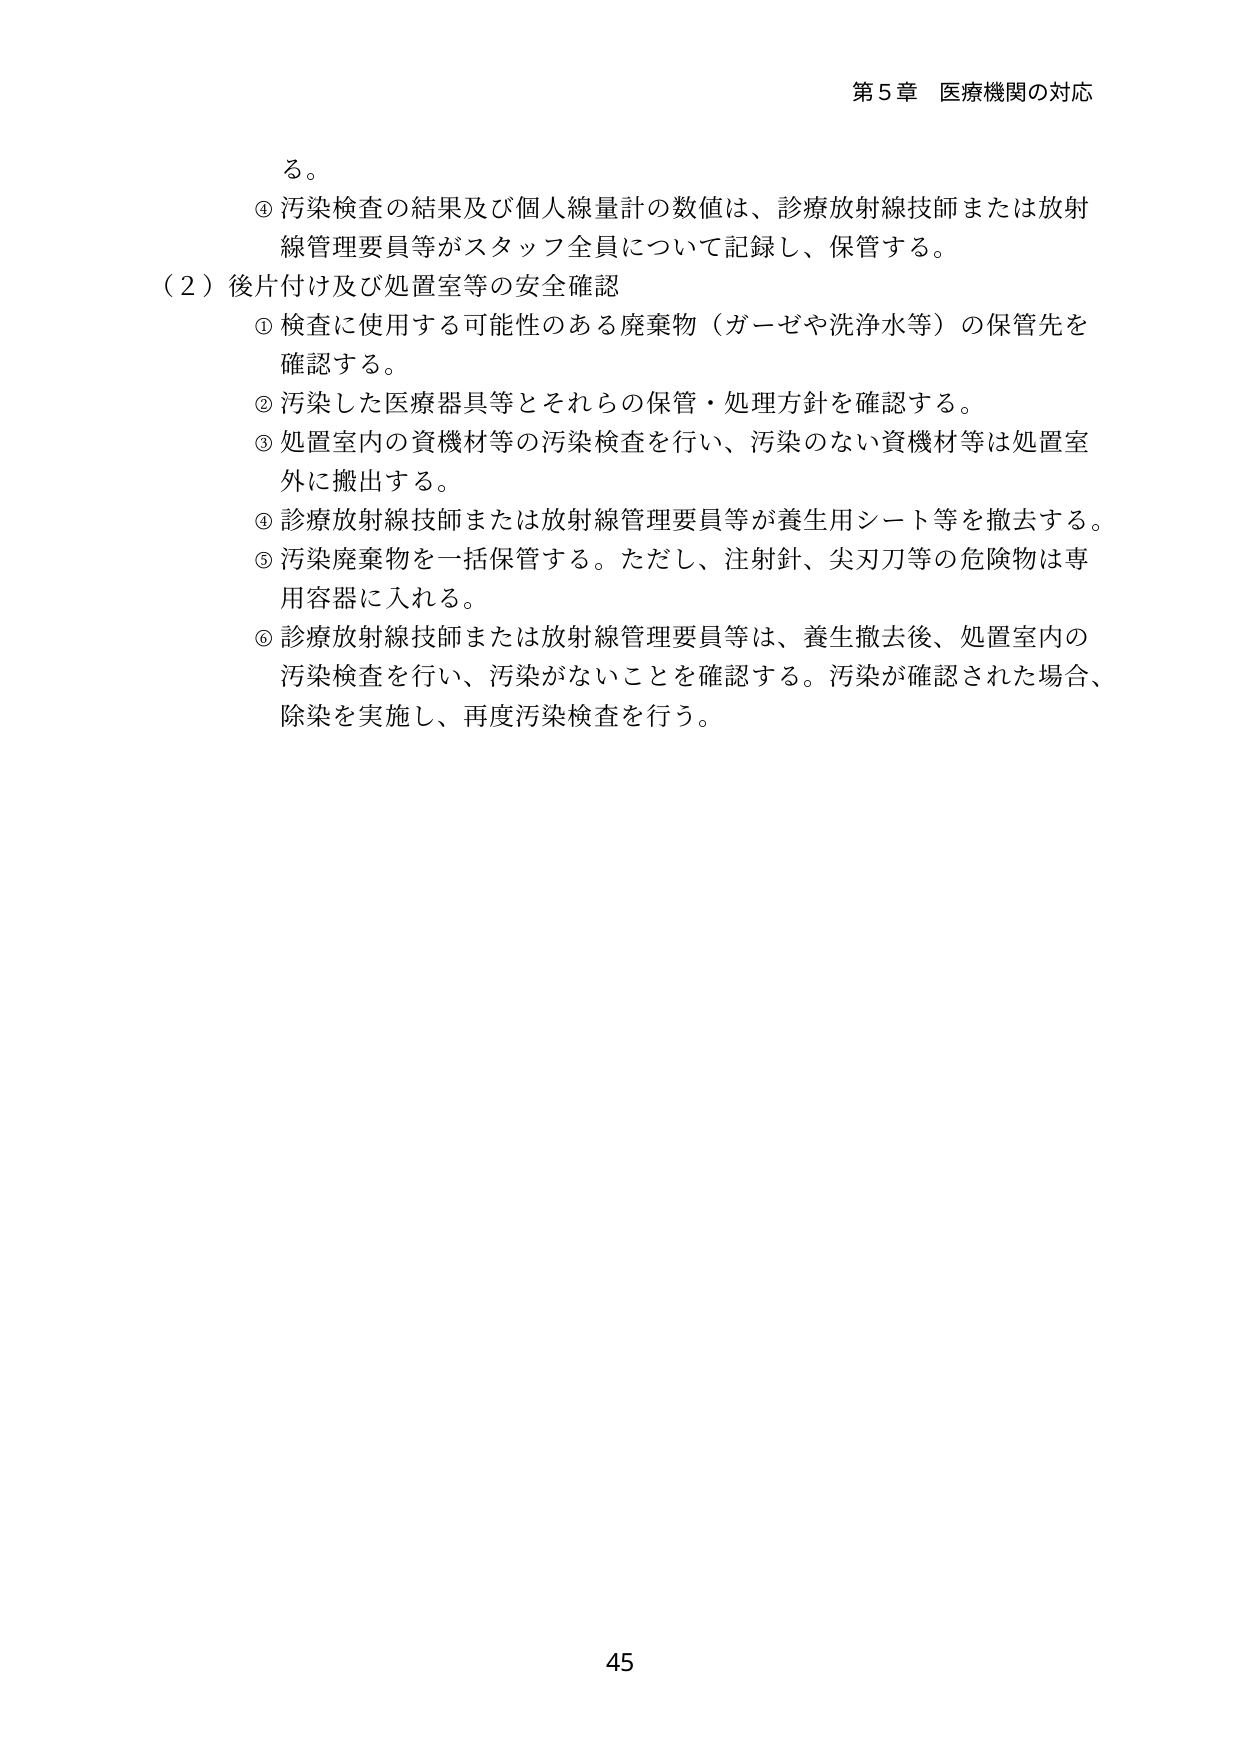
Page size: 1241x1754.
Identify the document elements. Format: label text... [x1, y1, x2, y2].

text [228, 148, 1091, 187]
text ⑥診療放射線技師または放射線管理要員等は、養生撤去後、処置室内の汚染検査を行い、汚染がないことを確認する。汚染が確認された場合、除染を実施し、再度汚染検査を行う。 [228, 616, 1091, 734]
text ②汚染した医療器具等とそれらの保管・処理方針を確認する。 [228, 382, 1091, 421]
text （２）後片付け及び処置室等の安全確認 [149, 265, 1091, 304]
text ①検査に使用する可能性のある廃棄物（ガーゼや洗浄水等）の保管先を確認する。 [228, 304, 1091, 382]
text ③処置室内の資機材等の汚染検査を行い、汚染のない資機材等は処置室外に搬出する。 [228, 421, 1091, 499]
text ④汚染検査の結果及び個人線量計の数値は、診療放射線技師または放射線管理要員等がスタッフ全員について記録し、保管する。 [228, 187, 1091, 265]
text ⑤汚染廃棄物を一括保管する。ただし、注射針、尖刃刀等の危険物は専用容器に入れる。 [228, 538, 1091, 616]
text ④診療放射線技師または放射線管理要員等が養生用シート等を撤去する。 [228, 499, 1091, 538]
